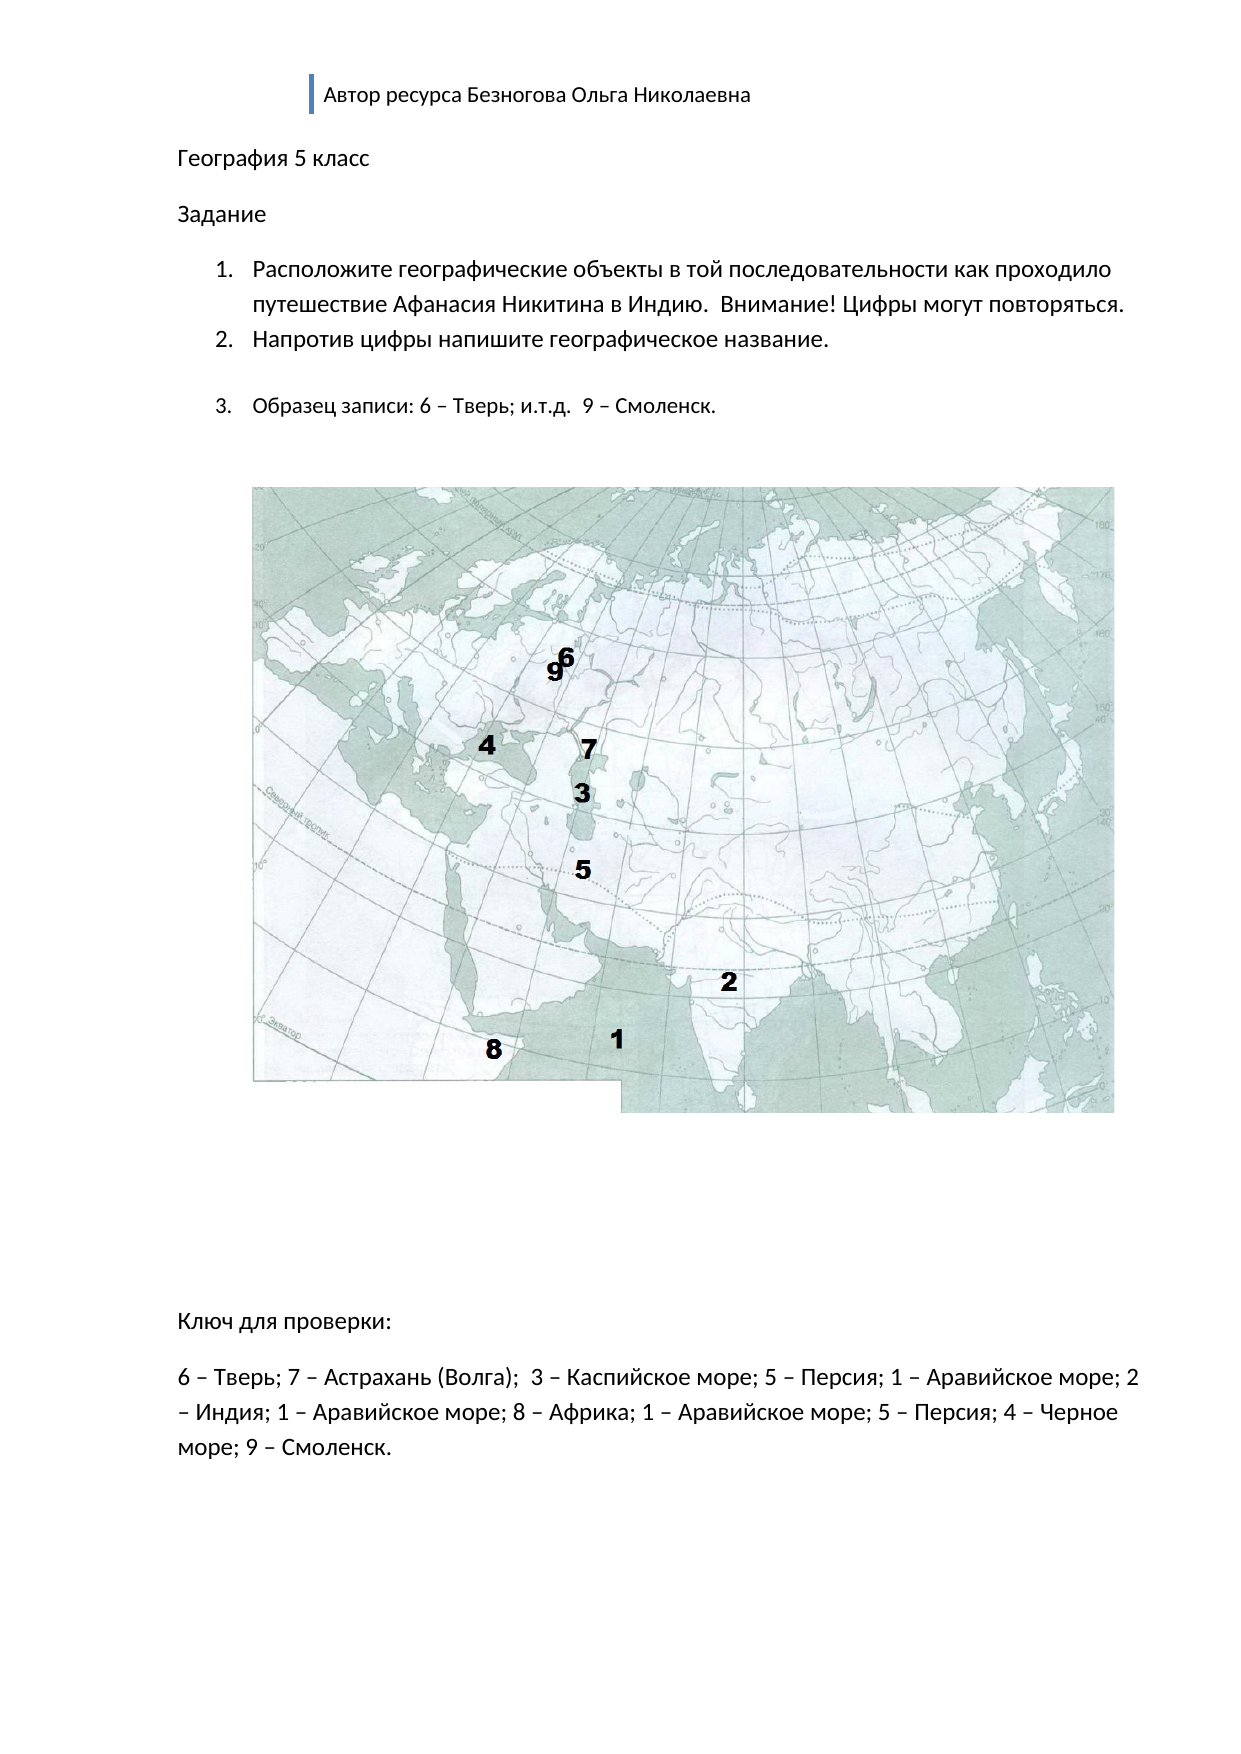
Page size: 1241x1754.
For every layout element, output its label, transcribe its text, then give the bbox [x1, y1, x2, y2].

picture [252, 487, 1115, 1113]
text Ключ для проверки: [177, 1305, 1152, 1336]
list Напротив цифры напишите географическое название. [215, 323, 1152, 354]
text География 5 класс [177, 142, 1152, 172]
text 6 – Тверь; 7 – Астрахань (Волга); 3 – Каспийское море; 5 – Персия; 1 – Аравийское море; 2 – Индия; 1 – Аравийское море; 8 – Африка; 1 – Аравийское море; 5 – Персия; 4 – Черное море; 9 – Смоленск. [177, 1361, 1152, 1462]
list Расположите географические объекты в той последовательности как проходило путешествие Афанасия Никитина в Индию. Внимание! Цифры могут повторяться. [215, 253, 1152, 319]
list Образец записи: 6 – Тверь; и.т.д. 9 – Смоленск. [215, 391, 1152, 419]
text Задание [177, 198, 1152, 228]
